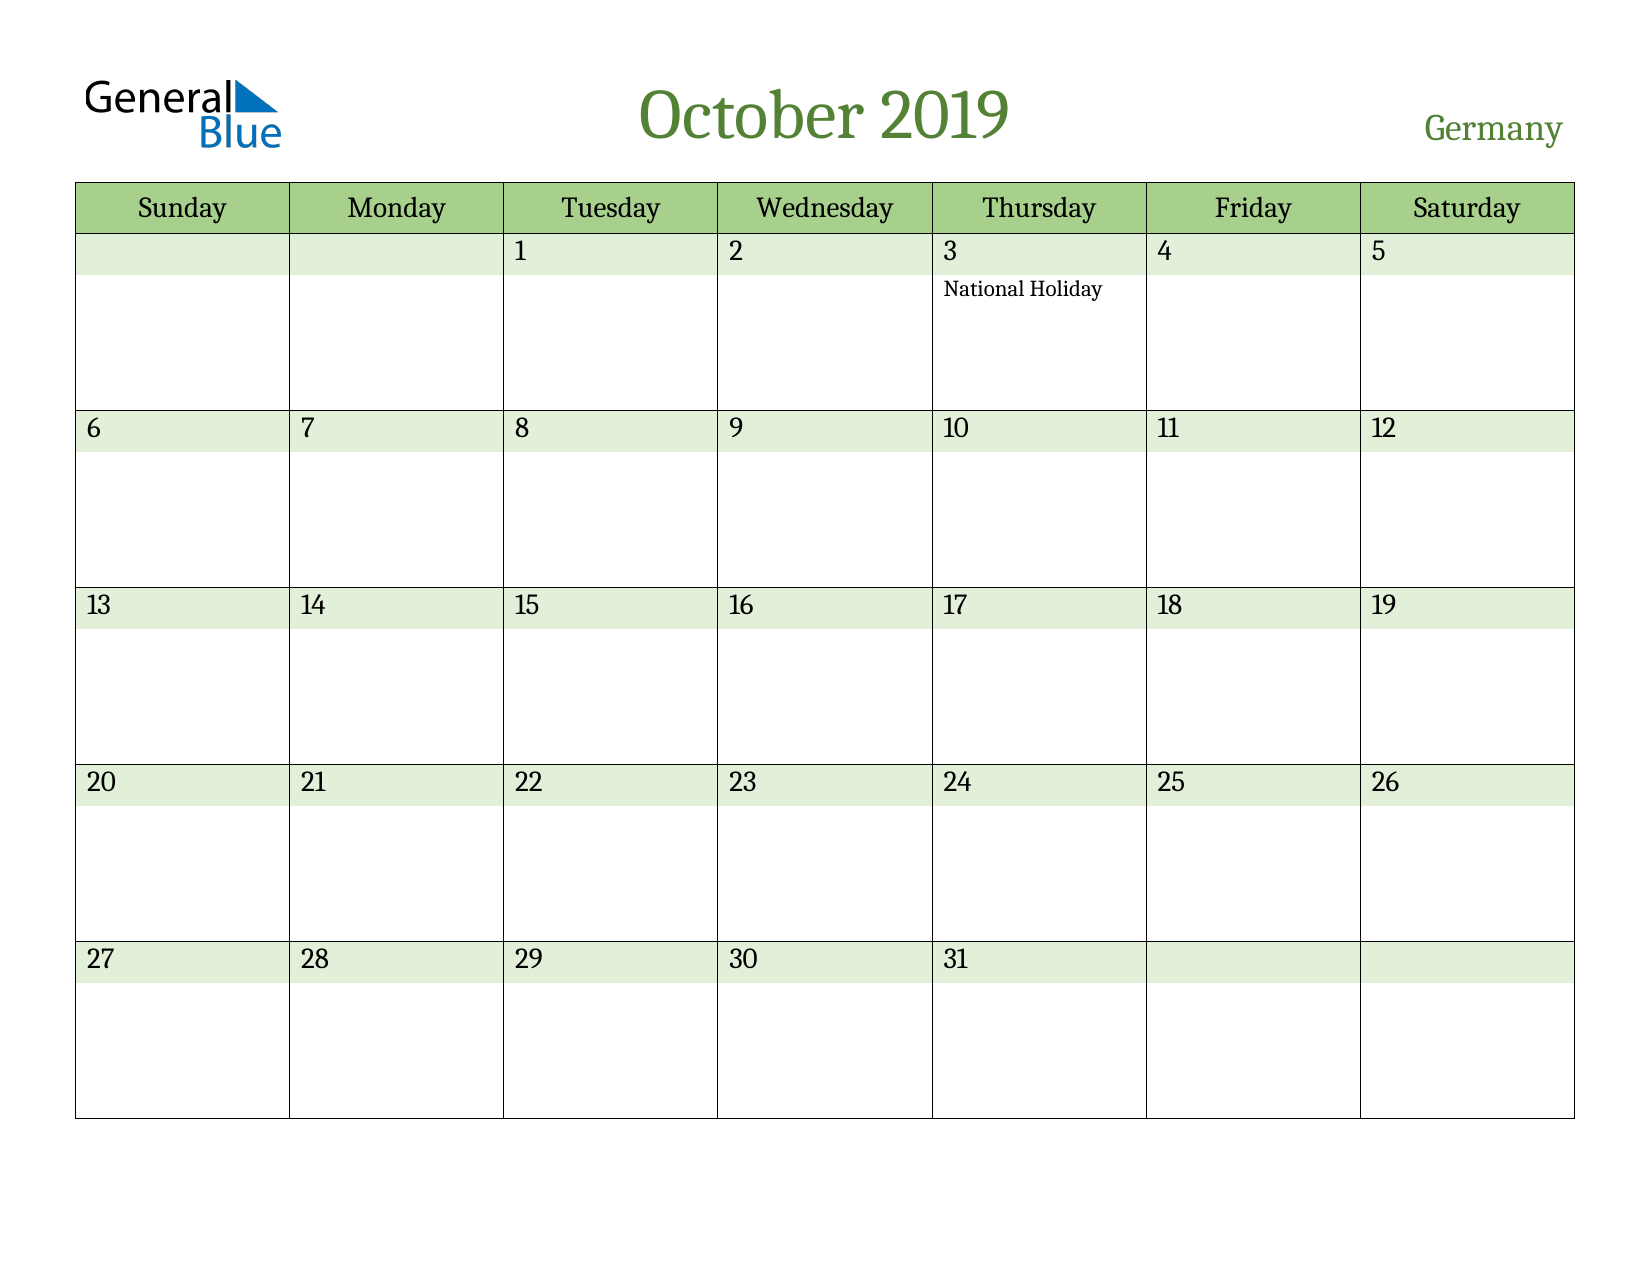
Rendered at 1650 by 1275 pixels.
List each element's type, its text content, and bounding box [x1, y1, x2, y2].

table_cell 25 [1147, 765, 1360, 806]
table_cell Monday [290, 183, 503, 233]
table_cell Friday [1147, 183, 1360, 233]
table_cell 31 [933, 942, 1146, 983]
table_cell [1147, 983, 1360, 1118]
table_cell [290, 983, 503, 1118]
table_cell 9 [718, 411, 932, 452]
table_cell 27 [76, 942, 289, 983]
table_cell [933, 806, 1146, 941]
table_cell [76, 234, 289, 275]
table_cell [1147, 942, 1360, 983]
table_cell 16 [718, 588, 932, 629]
table_cell [933, 983, 1146, 1118]
table_cell 15 [504, 588, 717, 629]
table_cell [504, 806, 717, 941]
table_cell [290, 234, 503, 275]
table_cell Tuesday [504, 183, 717, 233]
table_cell 23 [718, 765, 932, 806]
table_cell [1361, 806, 1574, 941]
table_cell 28 [290, 942, 503, 983]
table_cell 22 [504, 765, 717, 806]
table_cell [1361, 452, 1574, 587]
table_cell [1361, 942, 1574, 983]
table_cell 20 [76, 765, 289, 806]
table_cell [504, 275, 717, 410]
table_cell [76, 275, 289, 410]
table_header October 2019 [504, 75, 1146, 182]
table_cell 29 [504, 942, 717, 983]
table_cell [504, 629, 717, 764]
table_cell National Holiday [933, 275, 1146, 410]
table_cell [718, 629, 932, 764]
table_cell [1147, 629, 1360, 764]
table_cell [1147, 275, 1360, 410]
table_cell 10 [933, 411, 1146, 452]
table_cell 21 [290, 765, 503, 806]
table_cell 17 [933, 588, 1146, 629]
table_cell 1 [504, 234, 717, 275]
table_cell 4 [1147, 234, 1360, 275]
table_cell 12 [1361, 411, 1574, 452]
table_cell Thursday [933, 183, 1146, 233]
table_cell 8 [504, 411, 717, 452]
table_cell [290, 275, 503, 410]
table_header Germany [1146, 75, 1574, 182]
table_cell [76, 629, 289, 764]
table_cell [76, 452, 289, 587]
table_cell [718, 452, 932, 587]
picture [86, 80, 281, 148]
table_cell 7 [290, 411, 503, 452]
table_cell Sunday [76, 183, 289, 233]
table_cell [1361, 275, 1574, 410]
table_cell 30 [718, 942, 932, 983]
table_cell [933, 452, 1146, 587]
table_cell 13 [76, 588, 289, 629]
table_cell [718, 806, 932, 941]
table_cell [1147, 806, 1360, 941]
table_cell 14 [290, 588, 503, 629]
table_cell 11 [1147, 411, 1360, 452]
table_cell 6 [76, 411, 289, 452]
table_header [76, 75, 503, 182]
table_cell Wednesday [718, 183, 932, 233]
table_cell [290, 629, 503, 764]
table_cell [76, 806, 289, 941]
table_cell 19 [1361, 588, 1574, 629]
table_cell [504, 452, 717, 587]
table_cell [718, 275, 932, 410]
table_cell 26 [1361, 765, 1574, 806]
table_cell [290, 806, 503, 941]
table_cell Saturday [1361, 183, 1574, 233]
table_cell 5 [1361, 234, 1574, 275]
table_cell [1361, 983, 1574, 1118]
table_cell [1361, 629, 1574, 764]
table_cell 2 [718, 234, 932, 275]
table_cell [933, 629, 1146, 764]
table_cell [504, 983, 717, 1118]
table_cell [1147, 452, 1360, 587]
table_cell [718, 983, 932, 1118]
table_cell [290, 452, 503, 587]
table_cell 24 [933, 765, 1146, 806]
table_cell 18 [1147, 588, 1360, 629]
table_cell 3 [933, 234, 1146, 275]
table_cell [76, 983, 289, 1118]
